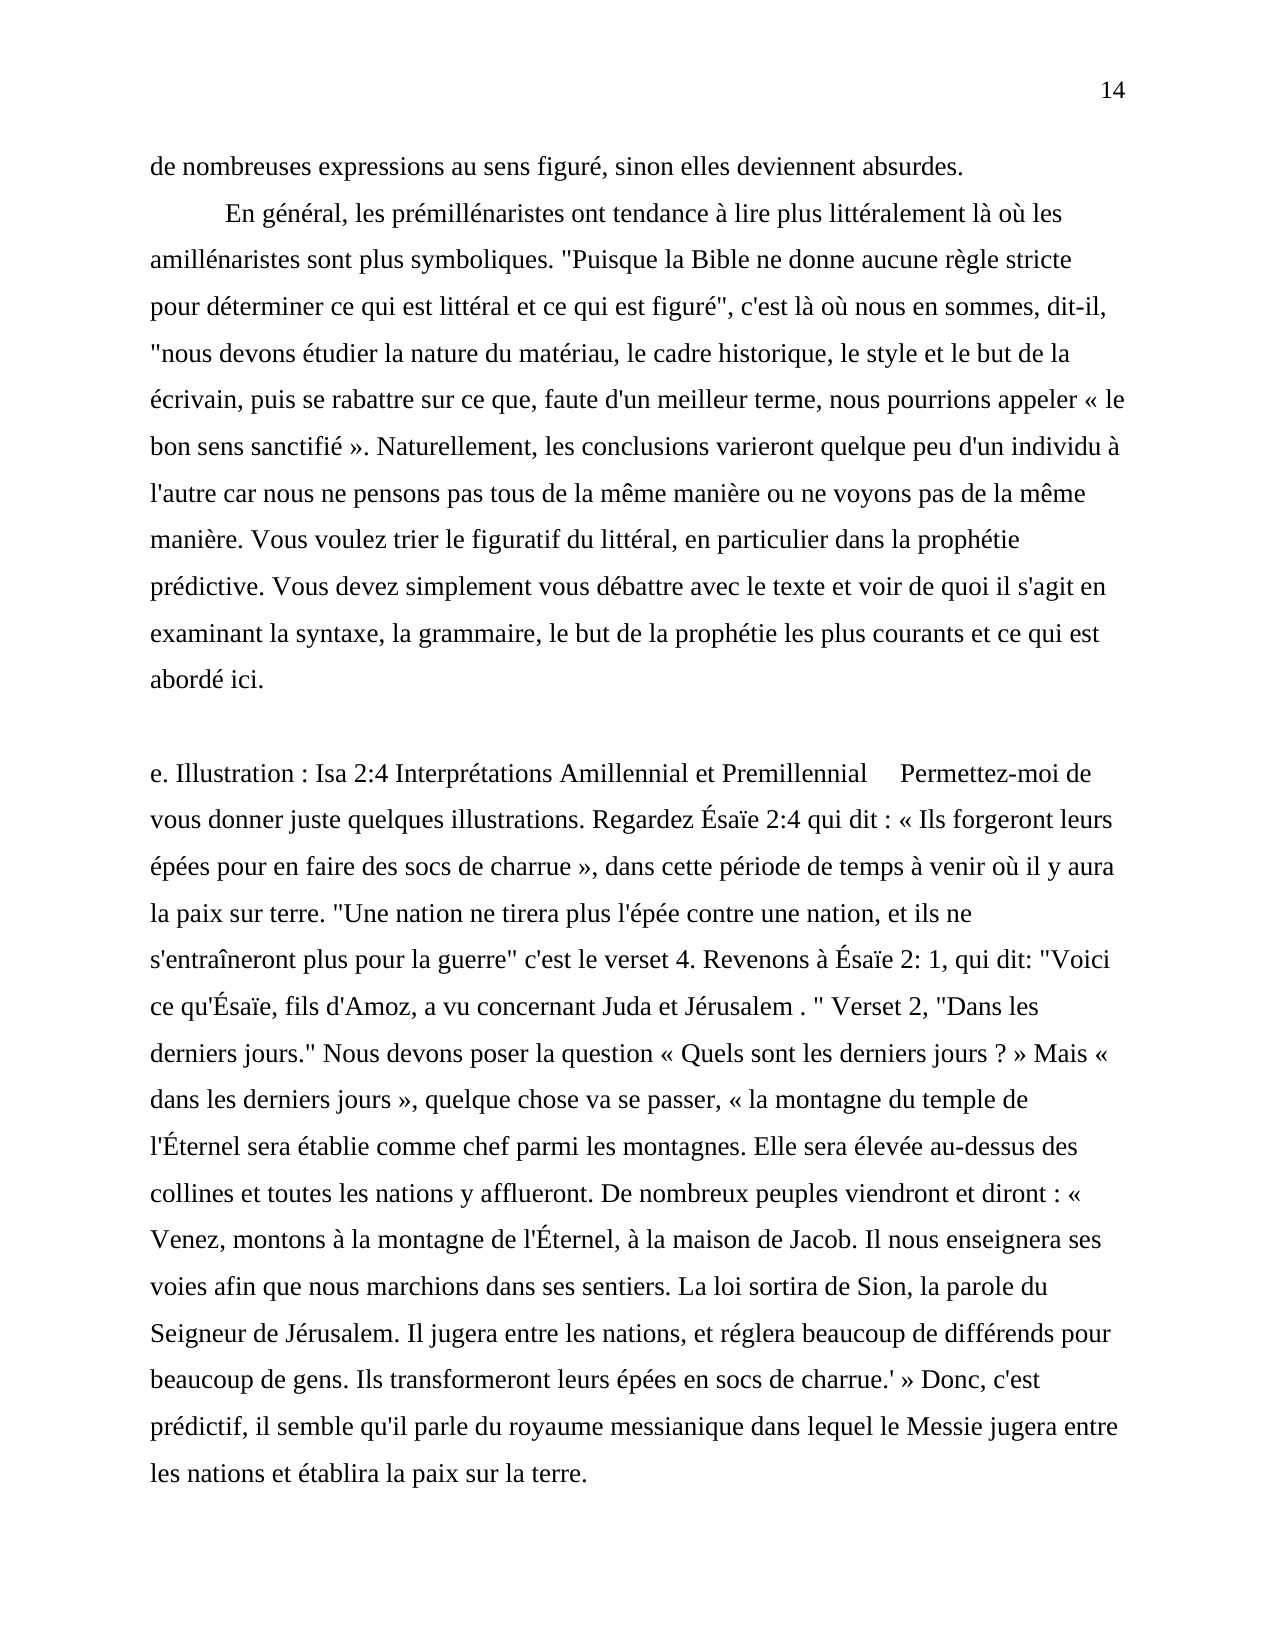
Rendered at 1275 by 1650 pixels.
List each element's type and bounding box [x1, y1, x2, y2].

text [150, 150, 1125, 1488]
